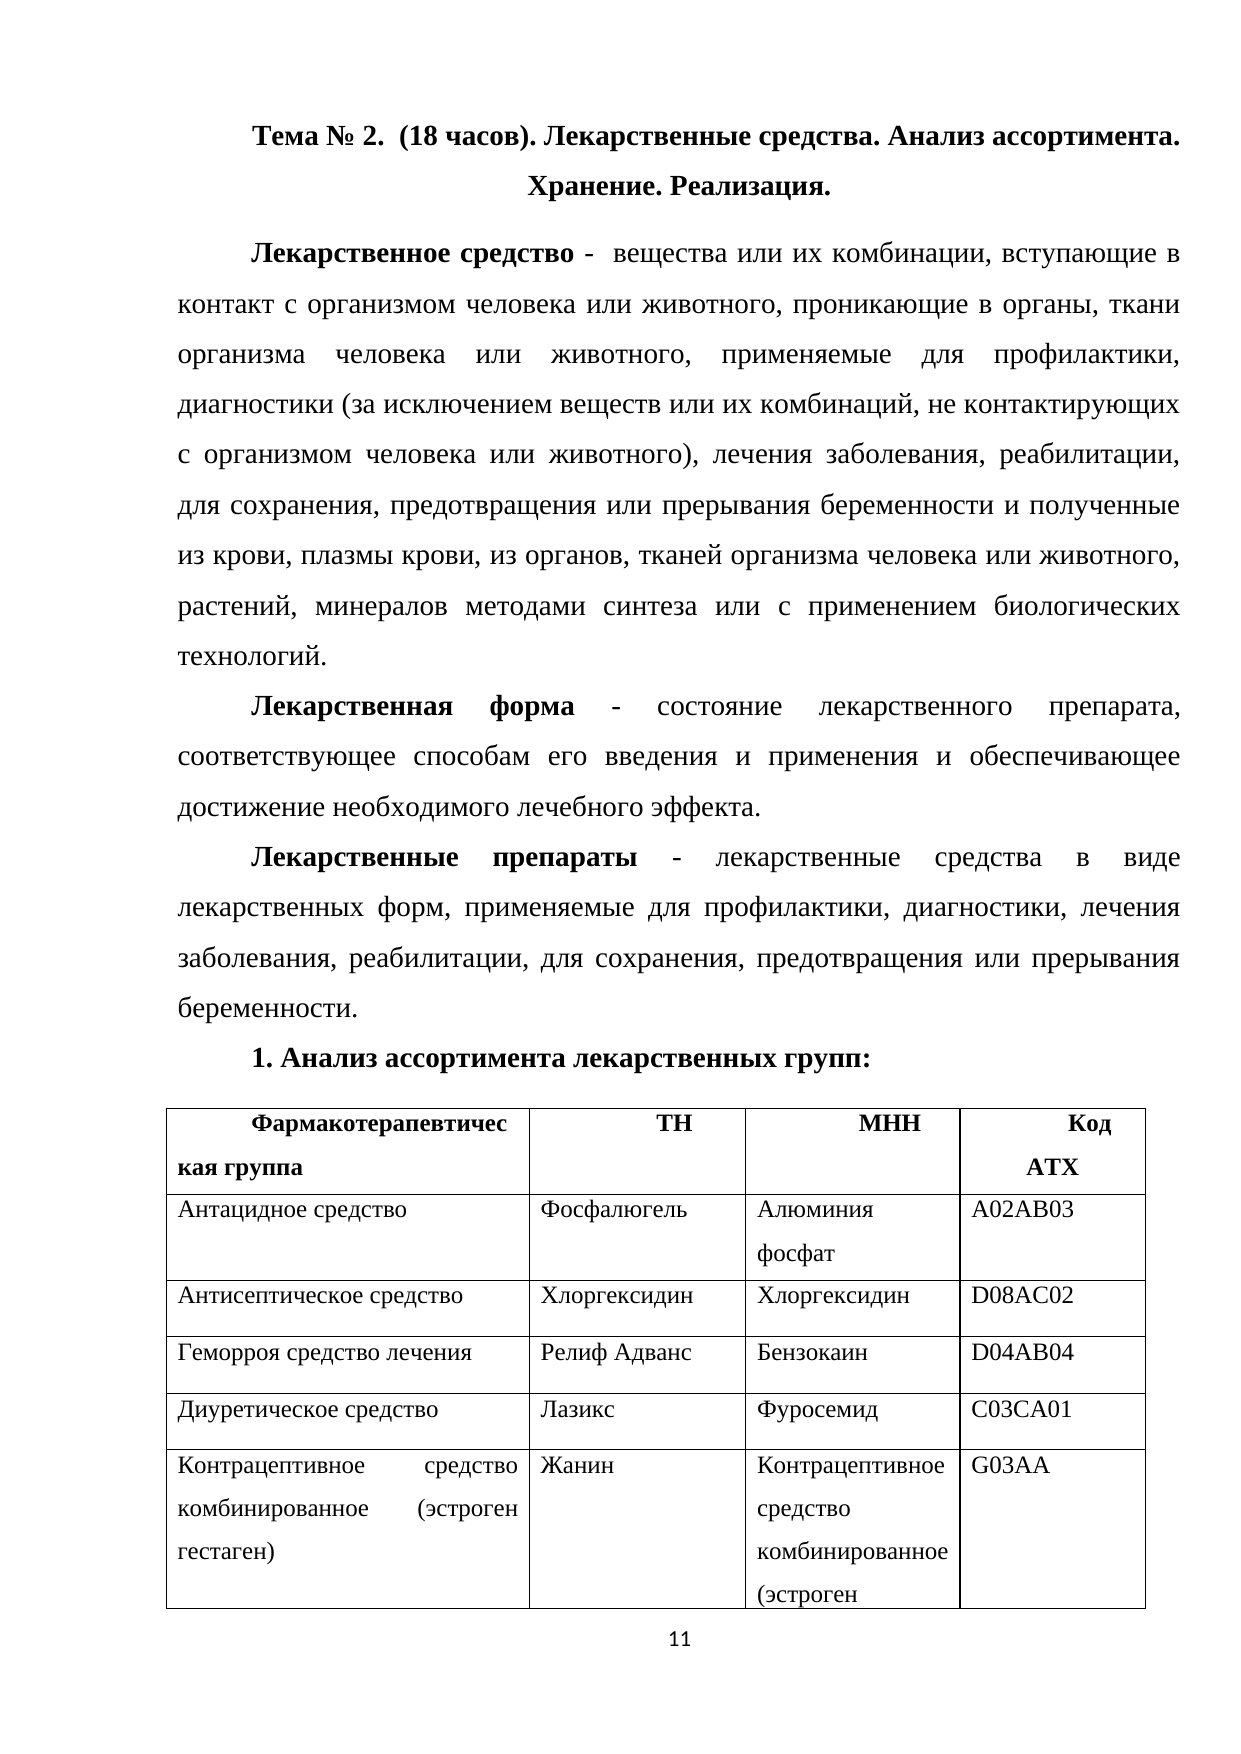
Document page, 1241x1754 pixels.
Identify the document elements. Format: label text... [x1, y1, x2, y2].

table_header ТН [530, 1109, 745, 1193]
table_header Фармакотерапевтическая группа [167, 1109, 529, 1193]
text 1. Анализ ассортимента лекарственных групп: [177, 1040, 1181, 1074]
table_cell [746, 1450, 959, 1608]
table_cell D04AB04 [961, 1337, 1145, 1393]
text Лекарственные препараты - лекарственные средства в виде лекарственных форм, применяемые для профилактики, диагностики, лечения заболевания, реабилитации, для сохранения, предотвращения или прерывания беременности. [177, 839, 1181, 1024]
table_cell Антацидное средство [167, 1195, 529, 1279]
table_cell Хлоргексидин [746, 1281, 959, 1336]
table_cell Геморроя средство лечения [167, 1337, 529, 1393]
table_header МНН [746, 1109, 959, 1193]
table_cell Алюминия фосфат [746, 1195, 959, 1279]
table_cell G03AA [961, 1450, 1145, 1608]
table_cell Лазикс [530, 1394, 745, 1449]
table_cell Антисептическое средство [167, 1281, 529, 1336]
table_cell Фуросемид [746, 1394, 959, 1449]
table_cell Релиф Адванс [530, 1337, 745, 1393]
table_cell Фосфалюгель [530, 1195, 745, 1279]
table_header Код ATX [961, 1109, 1145, 1193]
text Лекарственная форма - состояние лекарственного препарата, соответствующее способам его введения и применения и обеспечивающее достижение необходимого лечебного эффекта. [177, 688, 1181, 822]
table_cell D08AC02 [961, 1281, 1145, 1336]
text Лекарственное средство - вещества или их комбинации, вступающие в контакт с организмом человека или животного, проникающие в органы, ткани организма человека или животного, применяемые для профилактики, диагностики (за исключением веществ или их комбинаций, не контактирующих с организмом человека или животного), лечения заболевания, реабилитации, для сохранения, предотвращения или прерывания беременности и полученные из крови, плазмы крови, из органов, тканей организма человека или животного, растений, минералов методами синтеза или с применением биологических технологий. [177, 235, 1181, 671]
table_cell C03CA01 [961, 1394, 1145, 1449]
table_cell Бензокаин [746, 1337, 959, 1393]
text Тема № 2. (18 часов). Лекарственные средства. Анализ ассортимента. Хранение. Реализация. [177, 118, 1181, 202]
table_cell A02AB03 [961, 1195, 1145, 1279]
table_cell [167, 1450, 529, 1608]
table_cell Диуретическое средство [167, 1394, 529, 1449]
table_cell Жанин [530, 1450, 745, 1608]
table_cell Хлоргексидин [530, 1281, 745, 1336]
